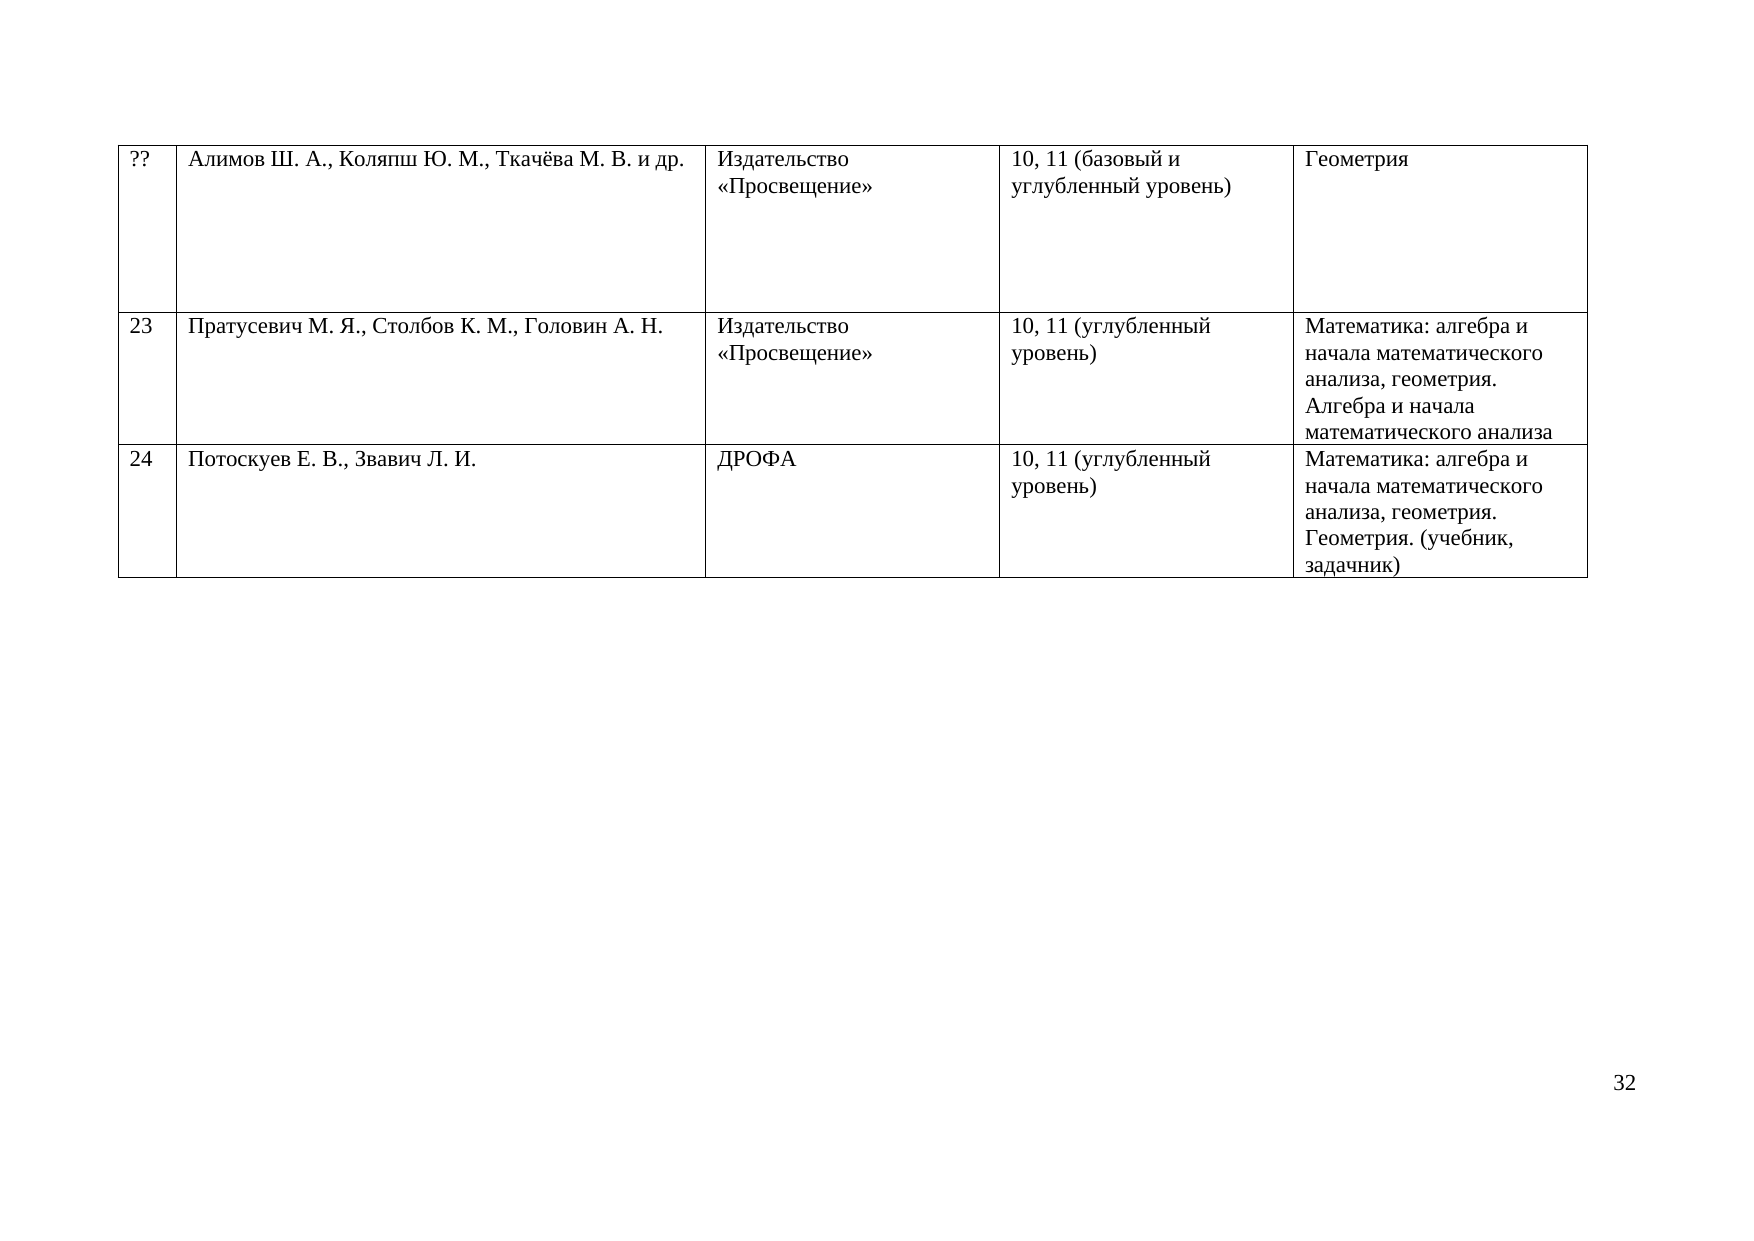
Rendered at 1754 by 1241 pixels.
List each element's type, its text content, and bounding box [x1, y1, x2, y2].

table_cell 10, 11 (базовый и углубленный уровень) [1000, 146, 1293, 312]
table_cell Потоскуев Е. В., Звавич Л. И. [177, 445, 705, 577]
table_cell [706, 146, 999, 312]
table_cell ДРОФА [706, 445, 999, 577]
table_cell Геометрия [1294, 146, 1587, 312]
table_cell Математика: алгебра и начала математического анализа, геометрия. Алгебра и начала математического анализа [1294, 313, 1587, 444]
table_cell 23 [119, 313, 176, 444]
table_cell Алимов Ш. А., Коляпш Ю. М., Ткачёва М. В. и др. [177, 146, 705, 312]
table_cell Пратусевич М. Я., Столбов К. М., Головин А. Н. [177, 313, 705, 444]
table_cell Издательство «Просвещение» [706, 313, 999, 444]
table_cell ?? [119, 146, 176, 312]
table_cell 10, 11 (углубленный уровень) [1000, 313, 1293, 444]
table_cell 10, 11 (углубленный уровень) [1000, 445, 1293, 577]
table_cell Математика: алгебра и начала математического анализа, геометрия. Геометрия. (учебник, задачник) [1294, 445, 1587, 577]
table_cell 24 [119, 445, 176, 577]
